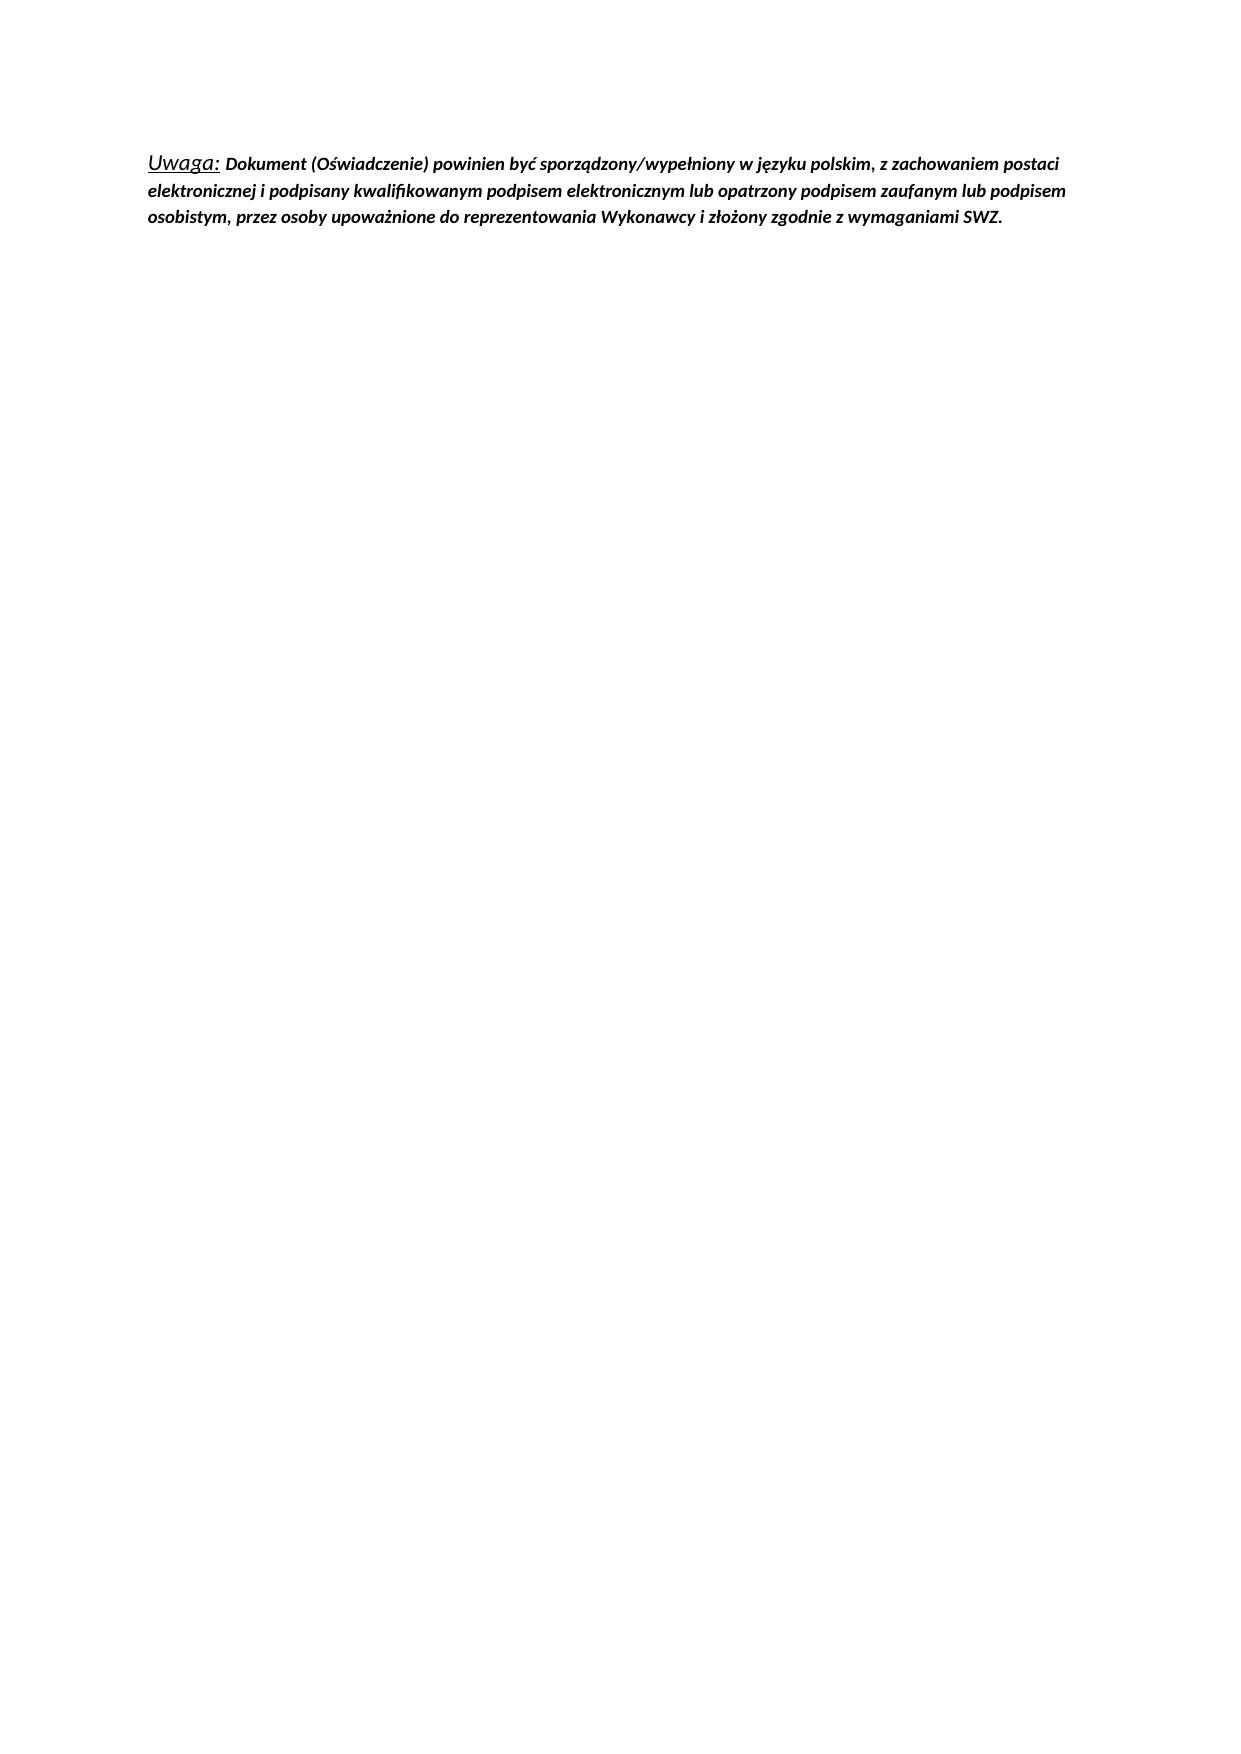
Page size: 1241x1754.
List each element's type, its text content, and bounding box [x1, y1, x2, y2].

text Uwaga: Dokument (Oświadczenie) powinien być sporządzony/wypełniony w języku polskim, z zachowaniem postaci elektronicznej i podpisany kwalifikowanym podpisem elektronicznym lub opatrzony podpisem zaufanym lub podpisem osobistym, przez osoby upoważnione do reprezentowania Wykonawcy i złożony zgodnie z wymaganiami SWZ. [148, 148, 1093, 228]
